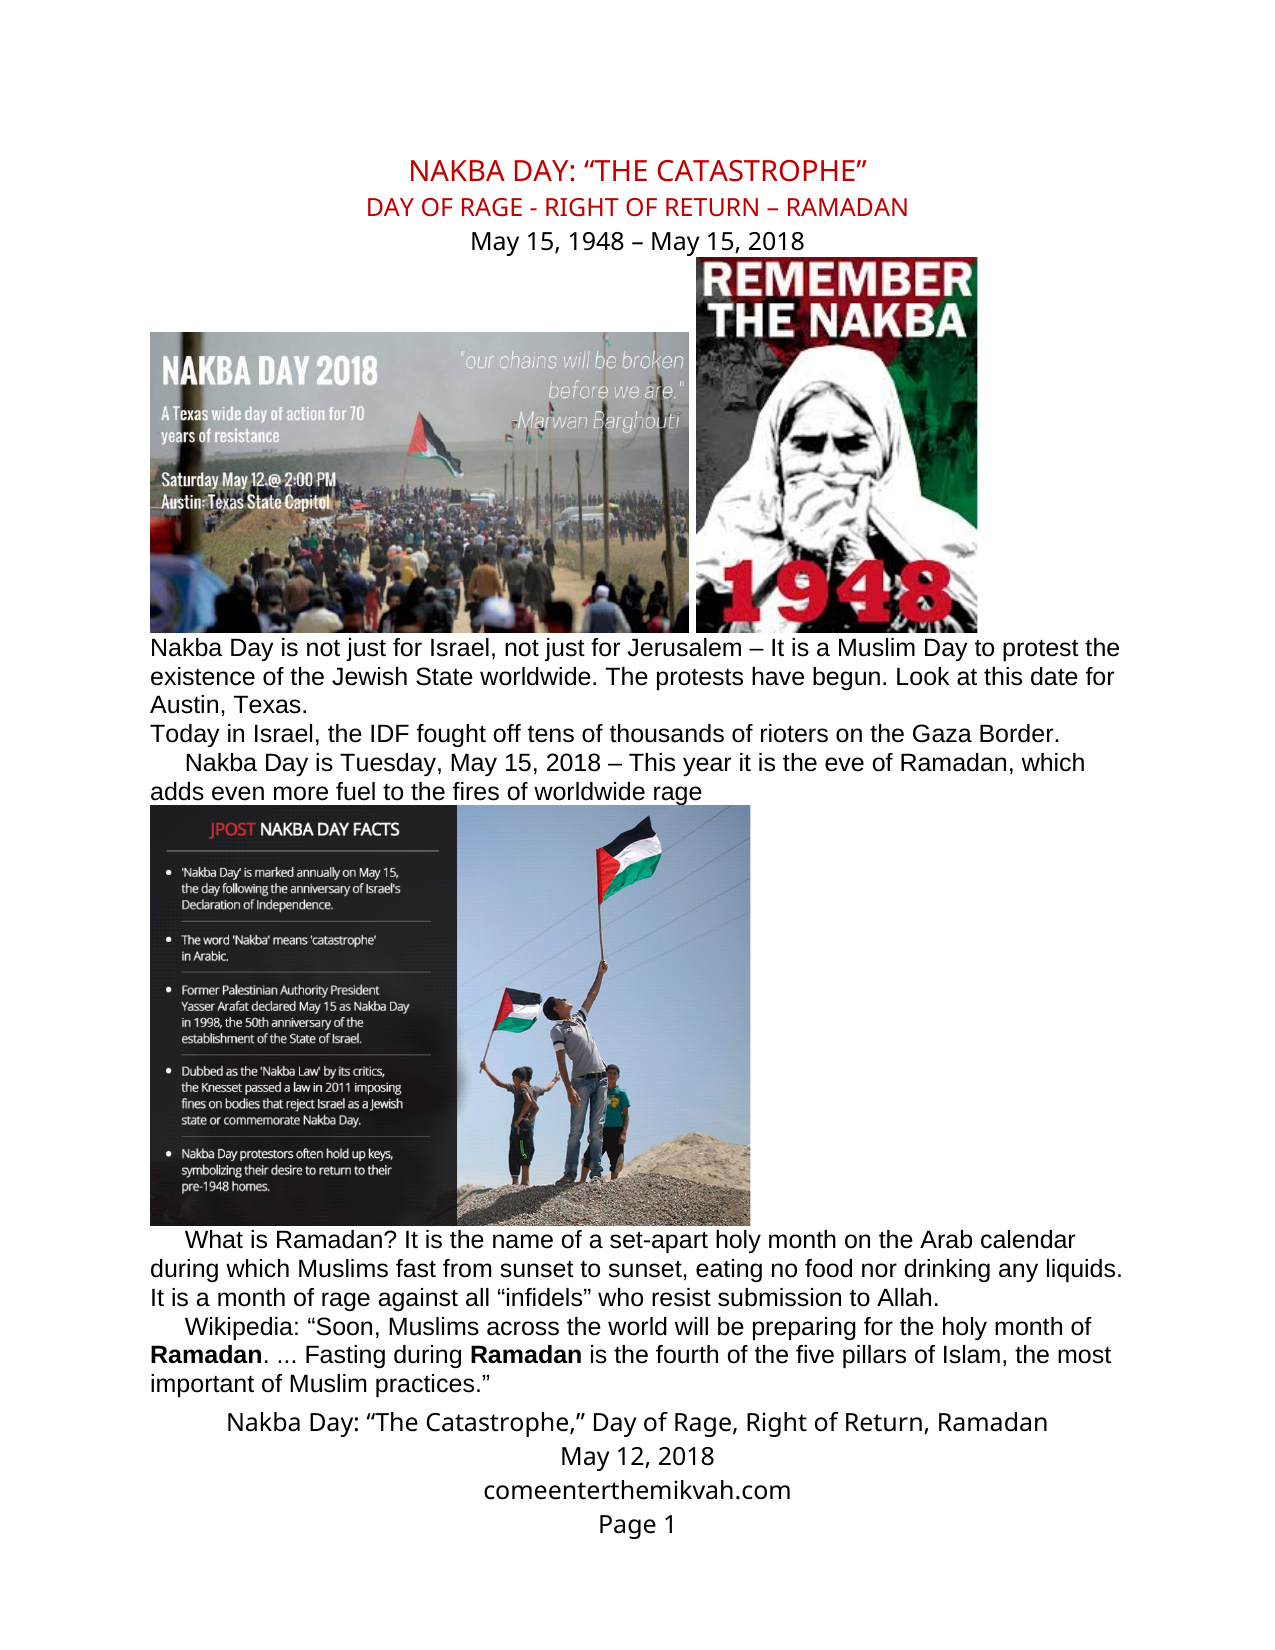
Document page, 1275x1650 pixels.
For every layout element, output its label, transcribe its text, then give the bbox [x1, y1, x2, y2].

picture [696, 257, 978, 633]
picture [150, 805, 751, 1226]
text Today in Israel, the IDF fought off tens of thousands of rioters on the Gaza Border. [150, 719, 1125, 748]
picture [150, 332, 689, 633]
text May 15, 1948 – May 15, 2018 [150, 224, 1125, 258]
text NAKBA DAY: “THE CATASTROPHE” [150, 150, 1125, 190]
text DAY OF RAGE - RIGHT OF RETURN – RAMADAN [150, 190, 1125, 224]
text Wikipedia: “Soon, Muslims across the world will be preparing for the holy month of Ramadan. ... Fasting during Ramadan is the fourth of the five pillars of Islam, the most important of Muslim practices.” [150, 1312, 1125, 1398]
text What is Ramadan? It is the name of a set-apart holy month on the Arab calendar during which Muslims fast from sunset to sunset, eating no food nor drinking any liquids. It is a month of rage against all “infidels” who resist submission to Allah. [150, 1225, 1125, 1312]
text Nakba Day is Tuesday, May 15, 2018 – This year it is the eve of Ramadan, which adds even more fuel to the fires of worldwide rage [150, 748, 1125, 805]
text Nakba Day is not just for Israel, not just for Jerusalem – It is a Muslim Day to protest the existence of the Jewish State worldwide. The protests have begun. Look at this date for Austin, Texas. [150, 633, 1125, 719]
